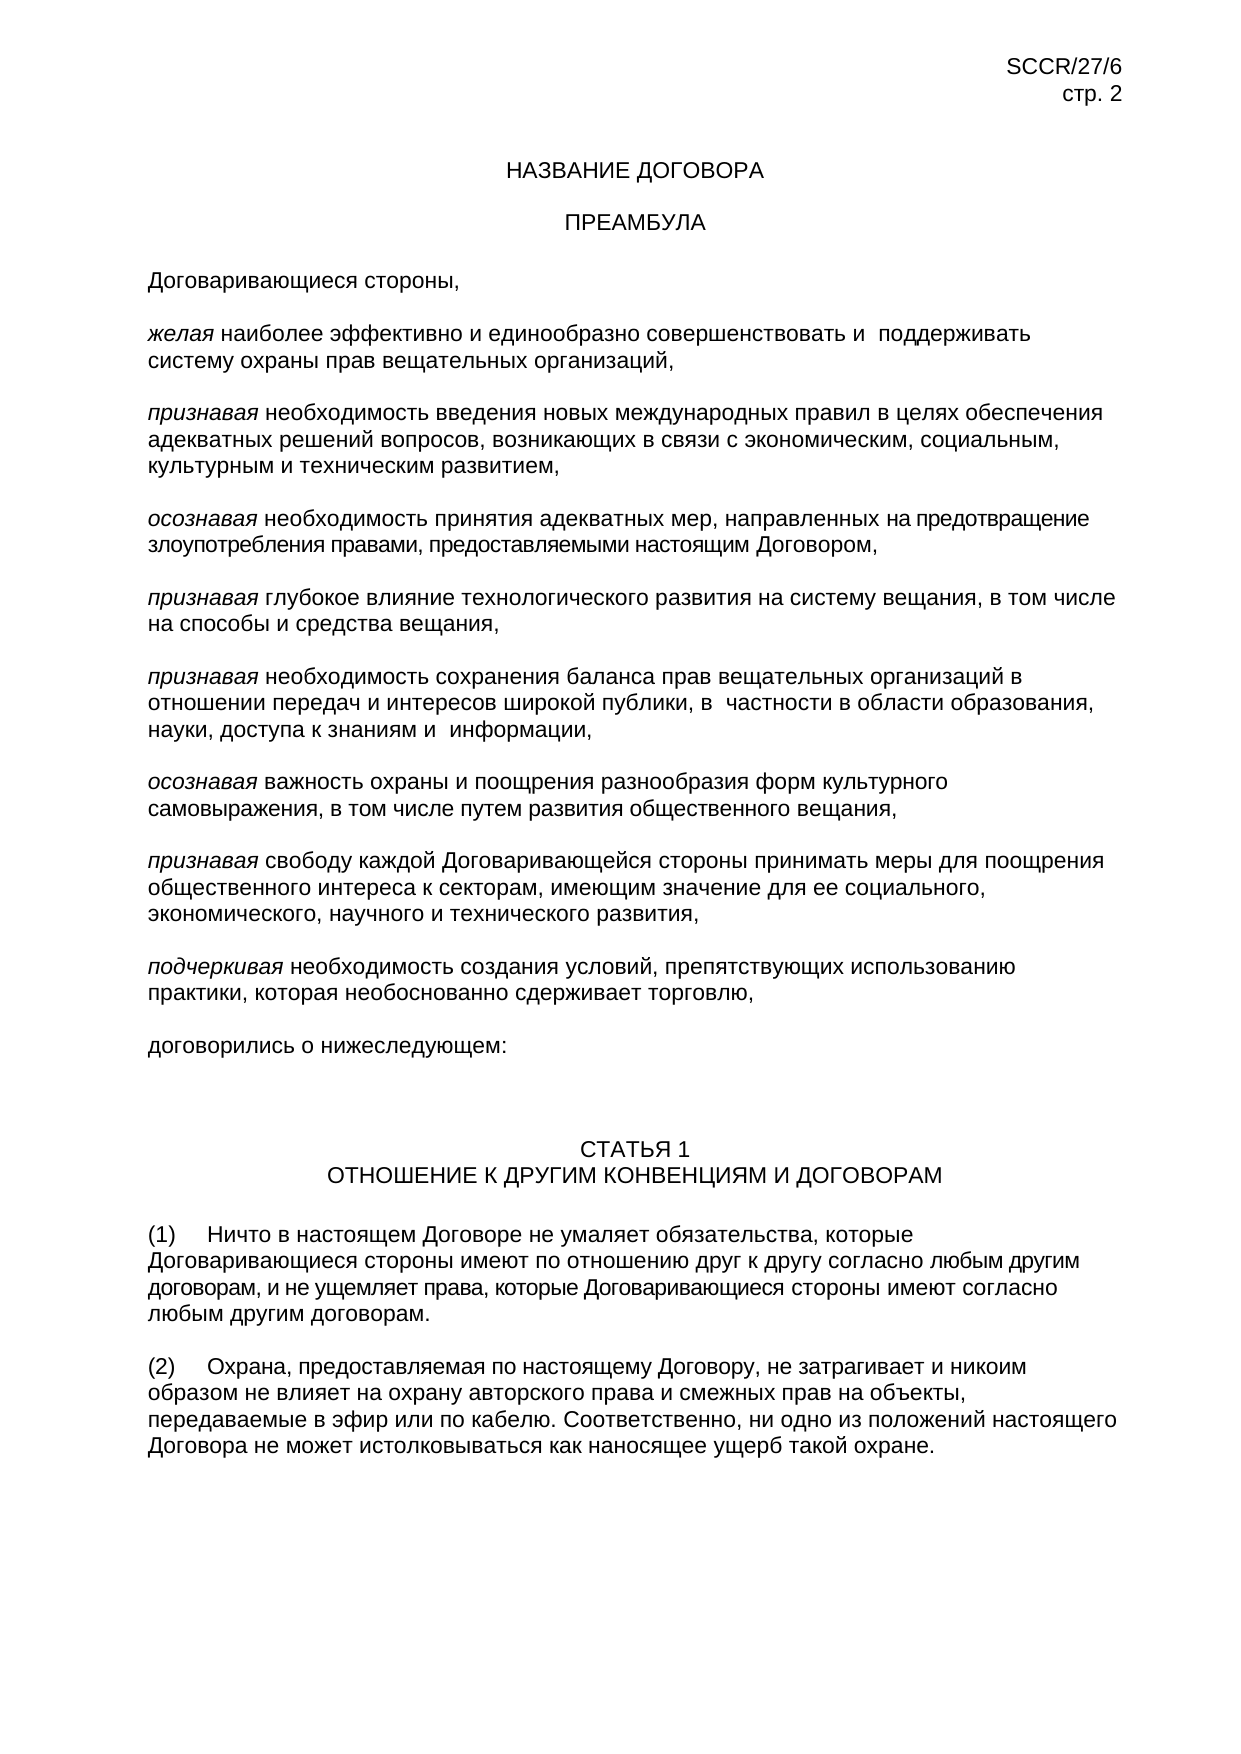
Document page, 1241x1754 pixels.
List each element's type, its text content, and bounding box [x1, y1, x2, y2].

text договорились о нижеследующем: [148, 1032, 1122, 1058]
text подчеркивая необходимость создания условий, препятствующих использованию практики, которая необоснованно сдерживает торговлю, [148, 953, 1122, 1005]
text осознавая необходимость принятия адекватных мер, направленных на предотвращение злоупотребления правами, предоставляемыми настоящим Договором, [148, 505, 1122, 557]
text признавая свободу каждой Договаривающейся стороны принимать меры для поощрения общественного интереса к секторам, имеющим значение для ее социального, экономического, научного и технического развития, [148, 847, 1122, 926]
text признавая глубокое влияние технологического развития на систему вещания, в том числе на способы и средства вещания, [148, 584, 1122, 636]
subtitle статья 1 отношение к другим конвенциям и договорам [148, 1136, 1122, 1188]
text (1) Ничто в настоящем Договоре не умаляет обязательства, которые Договаривающиеся стороны имеют по отношению друг к другу согласно любым другим договорам, и не ущемляет права, которые Договаривающиеся стороны имеют согласно любым другим договорам. [148, 1221, 1122, 1327]
subtitle название договора [148, 157, 1122, 183]
text осознавая важность охраны и поощрения разнообразия форм культурного самовыражения, в том числе путем развития общественного вещания, [148, 768, 1122, 821]
text признавая необходимость введения новых международных правил в целях обеспечения адекватных решений вопросов, возникающих в связи с экономическим, социальным, культурным и техническим развитием, [148, 399, 1122, 478]
subtitle преамбула [148, 208, 1122, 235]
text (2) Охрана, предоставляемая по настоящему Договору, не затрагивает и никоим образом не влияет на охрану авторского права и смежных прав на объекты, передаваемые в эфир или по кабелю. Соответственно, ни одно из положений настоящего Договора не может истолковываться как наносящее ущерб такой охране. [148, 1353, 1122, 1458]
text желая наиболее эффективно и единообразно совершенствовать и поддерживать систему охраны прав вещательных организаций, [148, 320, 1122, 373]
text признавая необходимость сохранения баланса прав вещательных организаций в отношении передач и интересов широкой публики, в частности в области образования, науки, доступа к знаниям и информации, [148, 663, 1122, 742]
text Договаривающиеся стороны, [148, 267, 1122, 294]
